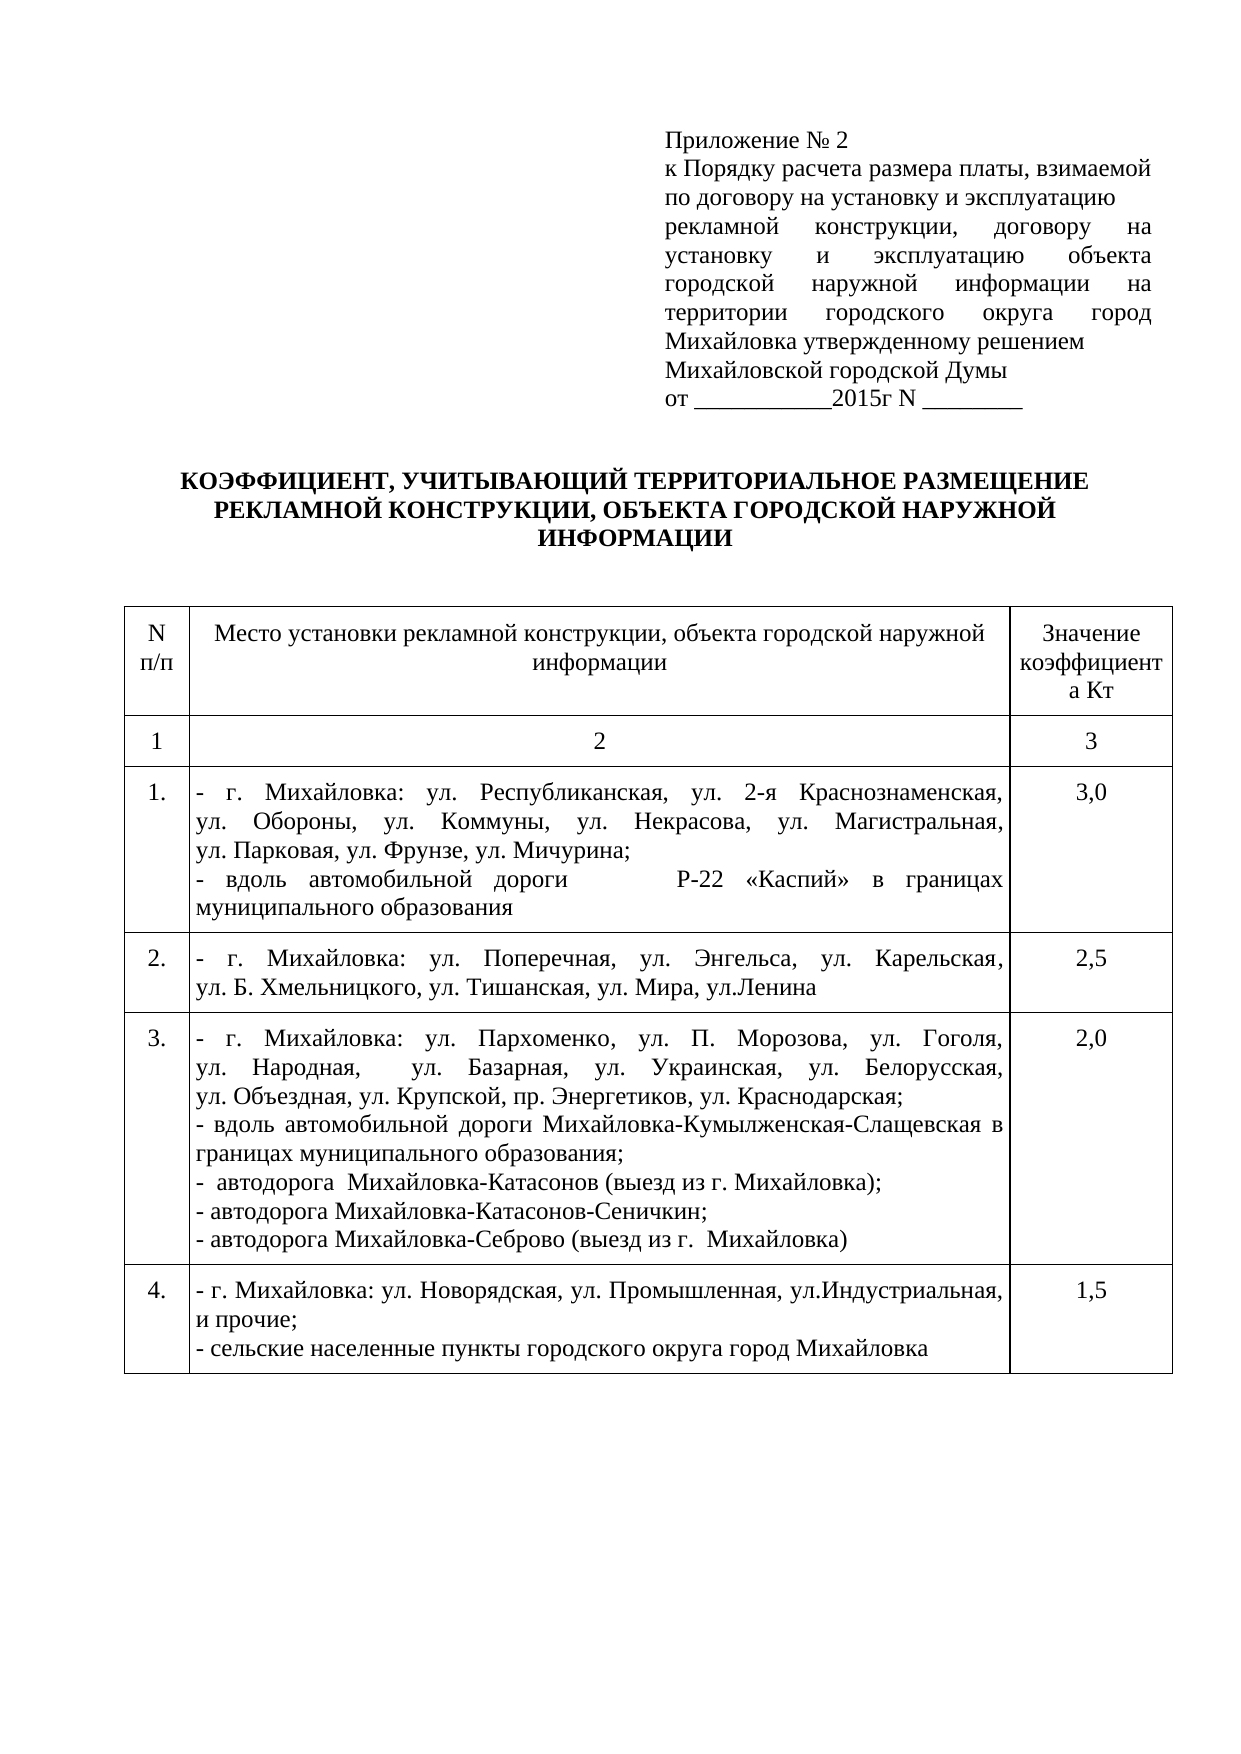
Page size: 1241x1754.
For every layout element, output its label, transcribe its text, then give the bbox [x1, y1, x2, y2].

text РЕКЛАМНОЙ КОНСТРУКЦИИ, ОБЪЕКТА ГОРОДСКОЙ НАРУЖНОЙ ИНФОРМАЦИИ [118, 495, 1152, 552]
table_cell 2,0 [1011, 1013, 1172, 1264]
text КОЭФФИЦИЕНТ, УЧИТЫВАЮЩИЙ ТЕРРИТОРИАЛЬНОЕ РАЗМЕЩЕНИЕ [118, 466, 1152, 495]
table_cell 3,0 [1011, 767, 1172, 932]
table_cell 3 [1011, 716, 1172, 766]
table_cell 4. [125, 1265, 189, 1372]
table_cell 1,5 [1011, 1265, 1172, 1372]
table_header Место установки рекламной конструкции, объекта городской наружной информации [190, 607, 1009, 715]
table_cell 2. [125, 933, 189, 1012]
text к Порядку расчета размера платы, взимаемой по договору на установку и эксплуатацию [664, 153, 1152, 211]
text от ___________2015г N ________ [664, 383, 1152, 412]
text Михайловской городской Думы [664, 355, 1152, 383]
table_cell 2,5 [1011, 933, 1172, 1012]
table_cell 3. [125, 1013, 189, 1264]
table_cell - г. Михайловка: ул. Новорядская, ул. Промышленная, ул.Индустриальная, и прочие; - сельские населенные пункты городского округа город Михайловка [190, 1265, 1009, 1372]
table_cell - г. Михайловка: ул. Поперечная, ул. Энгельса, ул. Карельская, ул. Б. Хмельницкого, ул. Тишанская, ул. Мира, ул.Ленина [190, 933, 1009, 1012]
table_header Значение коэффициента Кт [1011, 607, 1172, 715]
table_cell - г. Михайловка: ул. Республиканская, ул. 2-я Краснознаменская, ул. Обороны, ул. Коммуны, ул. Некрасова, ул. Магистральная, ул. Парковая, ул. Фрунзе, ул. Мичурина; - вдоль автомобильной дороги Р-22 «Каспий» в границах муниципального образования [190, 767, 1009, 932]
text рекламной конструкции, договору на установку и эксплуатацию объекта городской наружной информации на территории городского округа город Михайловка утвержденному решением [664, 211, 1152, 355]
table_header N п/п [125, 607, 189, 715]
table_cell 2 [190, 716, 1009, 766]
table_cell 1 [125, 716, 189, 766]
table_cell - г. Михайловка: ул. Пархоменко, ул. П. Морозова, ул. Гоголя, ул. Народная, ул. Базарная, ул. Украинская, ул. Белорусская, ул. Объездная, ул. Крупской, пр. Энергетиков, ул. Краснодарская; - вдоль автомобильной дороги Михайловка-Кумылженская-Слащевская в границах муниципального образования; - автодорога Михайловка-Катасонов (выезд из г. Михайловка); - автодорога Михайловка-Катасонов-Сеничкин; - автодорога Михайловка-Себрово (выезд из г. Михайловка) [190, 1013, 1009, 1264]
text Приложение № 2 [664, 125, 1152, 153]
table_cell 1. [125, 767, 189, 932]
